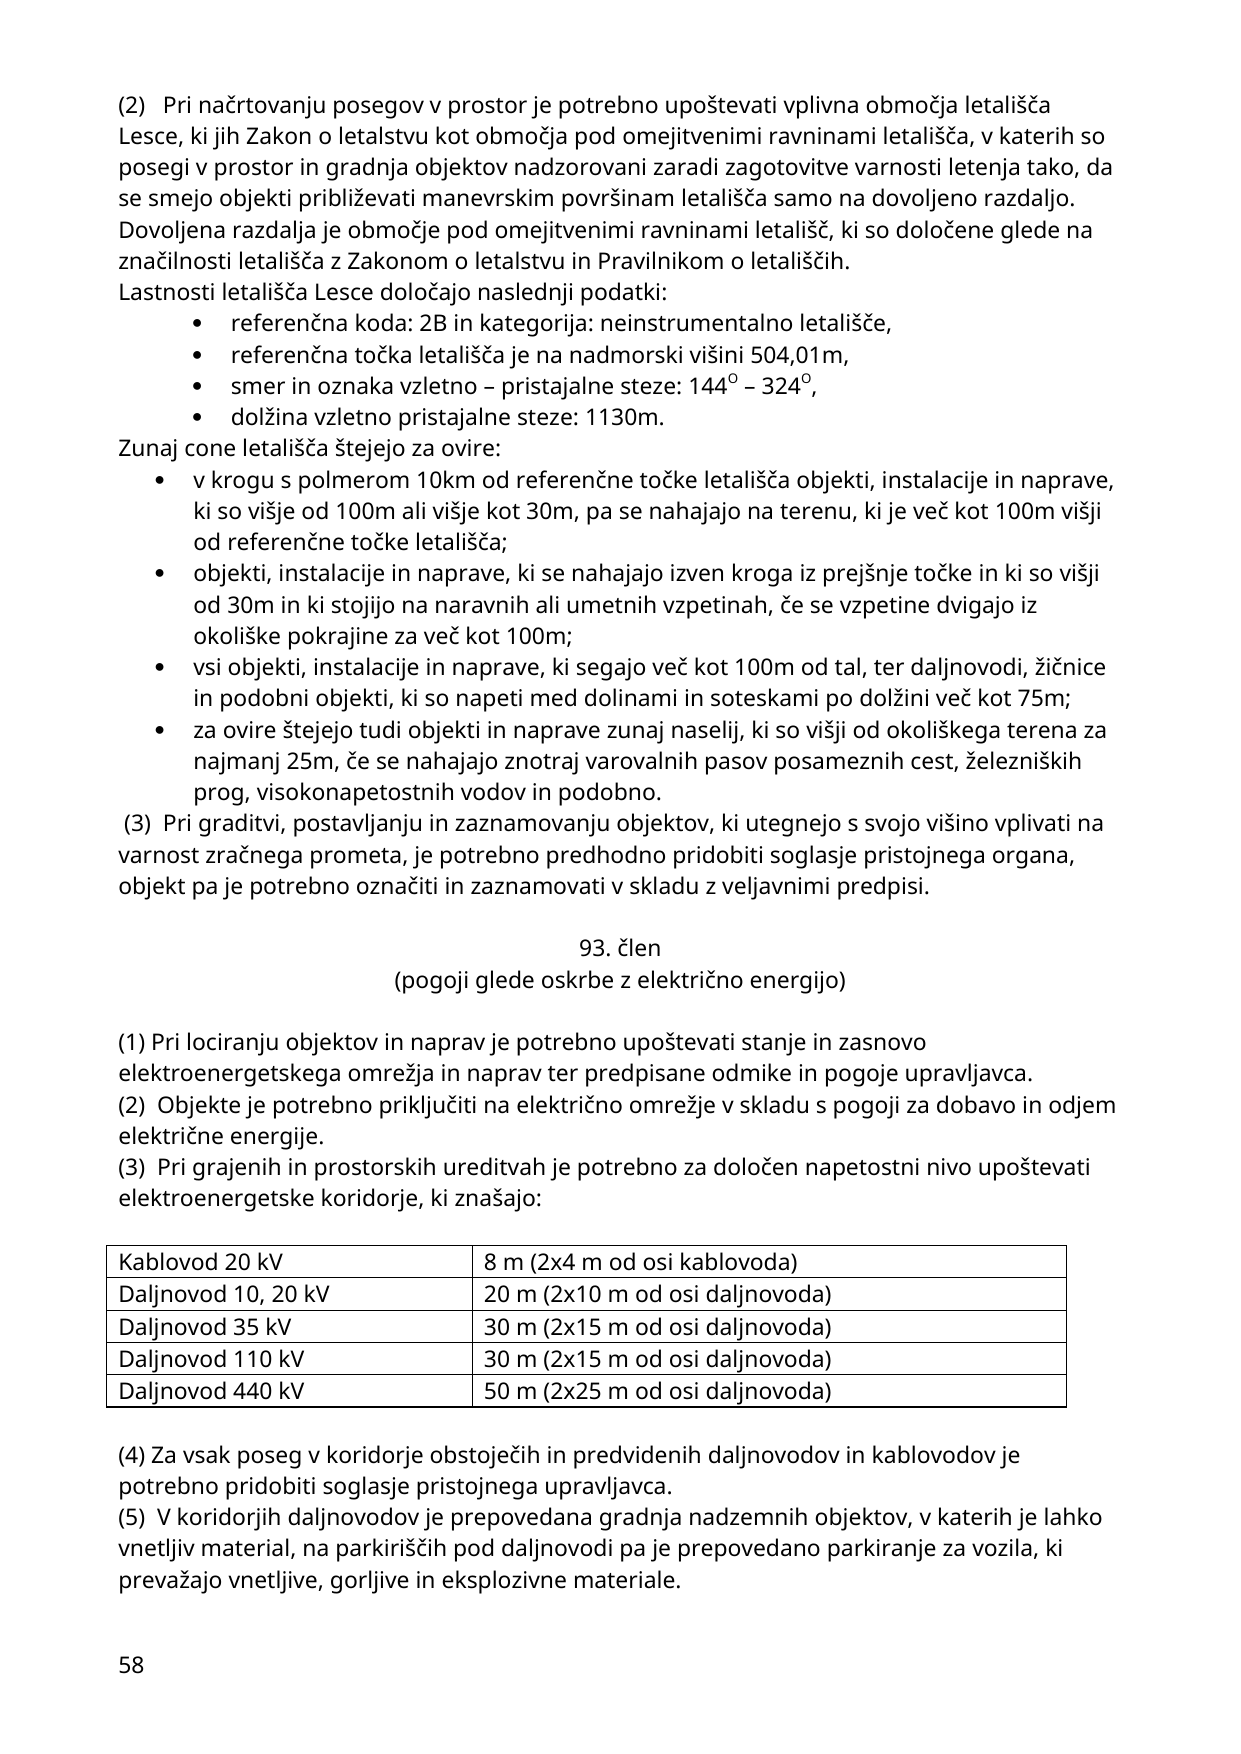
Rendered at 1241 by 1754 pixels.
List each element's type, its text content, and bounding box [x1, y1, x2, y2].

text Lastnosti letališča Lesce določajo naslednji podatki: [118, 276, 1122, 307]
table_cell Daljnovod 110 kV [107, 1343, 472, 1374]
list za ovire štejejo tudi objekti in naprave zunaj naselij, ki so višji od okoliškega terena za najmanj 25m, če se nahajajo znotraj varovalnih pasov posameznih cest, železniških prog, visokonapetostnih vodov in podobno. [156, 714, 1122, 807]
text (3) Pri grajenih in prostorskih ureditvah je potrebno za določen napetostni nivo upoštevati elektroenergetske koridorje, ki znašajo: [118, 1151, 1122, 1214]
table_cell 30 m (2x15 m od osi daljnovoda) [473, 1311, 1066, 1342]
table_header 8 m (2x4 m od osi kablovoda) [473, 1246, 1066, 1277]
table_cell 50 m (2x25 m od osi daljnovoda) [473, 1375, 1066, 1406]
text (3) Pri graditvi, postavljanju in zaznamovanju objektov, ki utegnejo s svojo višino vplivati na varnost zračnega prometa, je potrebno predhodno pridobiti soglasje pristojnega organa, objekt pa je potrebno označiti in zaznamovati v skladu z veljavnimi predpisi. [118, 807, 1122, 901]
table_cell Daljnovod 440 kV [107, 1375, 472, 1406]
table_cell Daljnovod 10, 20 kV [107, 1278, 472, 1309]
text Zunaj cone letališča štejejo za ovire: [118, 432, 1122, 464]
list smer in oznaka vzletno – pristajalne steze: 144O – 324O, [193, 370, 1122, 401]
text (4) Za vsak poseg v koridorje obstoječih in predvidenih daljnovodov in kablovodov je potrebno pridobiti soglasje pristojnega upravljavca. [118, 1439, 1122, 1501]
text 93. člen [118, 932, 1122, 964]
table_cell 20 m (2x10 m od osi daljnovoda) [473, 1278, 1066, 1309]
list referenčna točka letališča je na nadmorski višini 504,01m, [193, 339, 1122, 370]
table_header Kablovod 20 kV [107, 1246, 472, 1277]
table_cell Daljnovod 35 kV [107, 1311, 472, 1342]
list dolžina vzletno pristajalne steze: 1130m. [193, 401, 1122, 432]
list v krogu s polmerom 10km od referenčne točke letališča objekti, instalacije in naprave, ki so višje od 100m ali višje kot 30m, pa se nahajajo na terenu, ki je več kot 100m višji od referenčne točke letališča; [156, 464, 1122, 557]
list objekti, instalacije in naprave, ki se nahajajo izven kroga iz prejšnje točke in ki so višji od 30m in ki stojijo na naravnih ali umetnih vzpetinah, če se vzpetine dvigajo iz okoliške pokrajine za več kot 100m; [156, 557, 1122, 651]
table_cell 30 m (2x15 m od osi daljnovoda) [473, 1343, 1066, 1374]
text (1) Pri lociranju objektov in naprav je potrebno upoštevati stanje in zasnovo elektroenergetskega omrežja in naprav ter predpisane odmike in pogoje upravljavca. [118, 1026, 1122, 1089]
list referenčna koda: 2B in kategorija: neinstrumentalno letališče, [193, 307, 1122, 339]
text (2) Objekte je potrebno priključiti na električno omrežje v skladu s pogoji za dobavo in odjem električne energije. [118, 1089, 1122, 1151]
text (pogoji glede oskrbe z električno energijo) [118, 964, 1122, 995]
list vsi objekti, instalacije in naprave, ki segajo več kot 100m od tal, ter daljnovodi, žičnice in podobni objekti, ki so napeti med dolinami in soteskami po dolžini več kot 75m; [156, 651, 1122, 714]
text (5) V koridorjih daljnovodov je prepovedana gradnja nadzemnih objektov, v katerih je lahko vnetljiv material, na parkiriščih pod daljnovodi pa je prepovedano parkiranje za vozila, ki prevažajo vnetljive, gorljive in eksplozivne materiale. [118, 1501, 1122, 1595]
text (2) Pri načrtovanju posegov v prostor je potrebno upoštevati vplivna območja letališča Lesce, ki jih Zakon o letalstvu kot območja pod omejitvenimi ravninami letališča, v katerih so posegi v prostor in gradnja objektov nadzorovani zaradi zagotovitve varnosti letenja tako, da se smejo objekti približevati manevrskim površinam letališča samo na dovoljeno razdaljo. Dovoljena razdalja je območje pod omejitvenimi ravninami letališč, ki so določene glede na značilnosti letališča z Zakonom o letalstvu in Pravilnikom o letališčih. [118, 89, 1122, 276]
